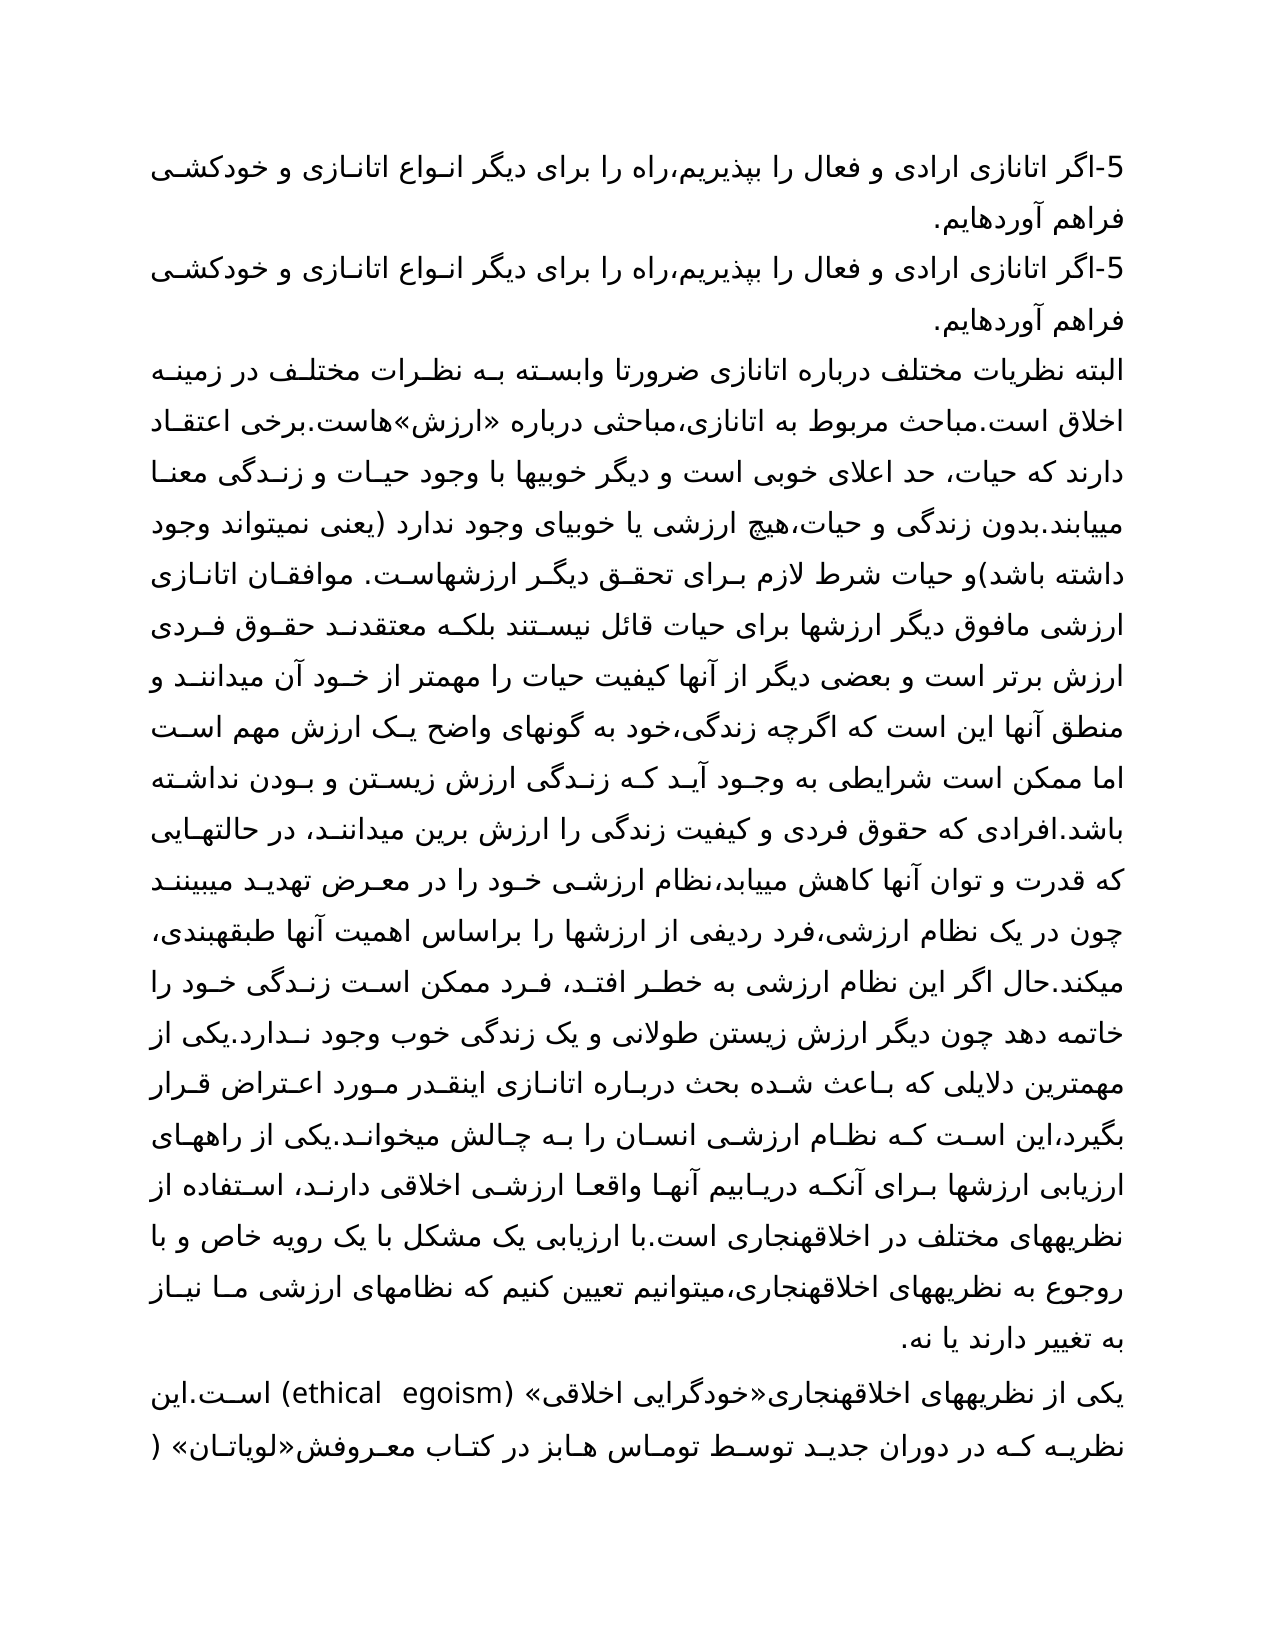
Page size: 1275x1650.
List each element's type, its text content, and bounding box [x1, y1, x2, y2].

text 5-اگر اتانازی ارادی و فعال را بپذیریم،راه‏ را برای دیگر انواع اتانازی و خودکشی فراهم‏ آورده‏ایم. [150, 252, 1125, 337]
text البته نظریات مختلف درباره اتانازی ضرورتا وابسته به نظرات مختلف در زمینه اخلاق‏ است.مباحث مربوط به اتانازی،مباحثی درباره‏ «ارزش»هاست.برخی اعتقاد دارند که حیات، حد اعلای خوبی است و دیگر خوبی‏ها با وجود حیات و زندگی معنا می‏یابند.بدون زندگی‏ و حیات،هیچ ارزشی یا خوبی‏ای وجود ندارد (یعنی نمی‏تواند وجود داشته باشد)و حیات‏ شرط لازم برای تحقق دیگر ارزش‏هاست. موافقان اتانازی ارزشی مافوق دیگر ارزش‏ها برای حیات قائل نیستند بلکه معتقدند حقوق‏ فردی ارزش برتر است و بعضی دیگر از آنها کیفیت حیات را مهم‏تر از خود آن می‏دانند و منطق آنها این است که اگرچه زندگی،خود به‏ گونه‏ای واضح یک ارزش مهم است اما ممکن‏ است شرایطی به وجود آید که زندگی ارزش‏ زیستن و بودن نداشته باشد.افرادی که حقوق‏ فردی و کیفیت زندگی را ارزش برین می‏دانند، در حالت‏هایی که قدرت و توان آنها کاهش‏ می‏یابد،نظام ارزشی خود را در معرض تهدید می‏بینند چون در یک نظام ارزشی،فرد ردیفی‏ از ارزش‏ها را براساس اهمیت آنها طبقه‏بندی، می‏کند.حال اگر این نظام ارزشی به خطر افتد، فرد ممکن است زندگی خود را خاتمه دهد چون‏ دیگر ارزش زیستن طولانی و یک زندگی خوب‏ وجود ندارد.یکی از مهم‏ترین دلایلی که باعث‏ شده بحث درباره اتانازی این‏قدر مورد اعتراض‏ قرار بگیرد،این است که نظام ارزشی انسان را به‏ چالش می‏خواند.یکی از راه‏های ارزیابی ارزش‏ها برای آنکه دریابیم آنها واقعا ارزشی اخلاقی دارند، استفاده از نظریه‏های مختلف در اخلاق‏هنجاری‏ است.با ارزیابی یک مشکل با یک رویه خاص و با روجوع به نظریه‏های اخلاق‏هنجاری،می‏توانیم‏ تعیین کنیم که نظام‏های ارزشی ما نیاز به تغییر دارند یا نه. [150, 354, 1125, 1356]
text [150, 1372, 1125, 1463]
text 5-اگر اتانازی ارادی و فعال را بپذیریم،راه‏ را برای دیگر انواع اتانازی و خودکشی فراهم‏ آورده‏ایم. [150, 150, 1125, 235]
